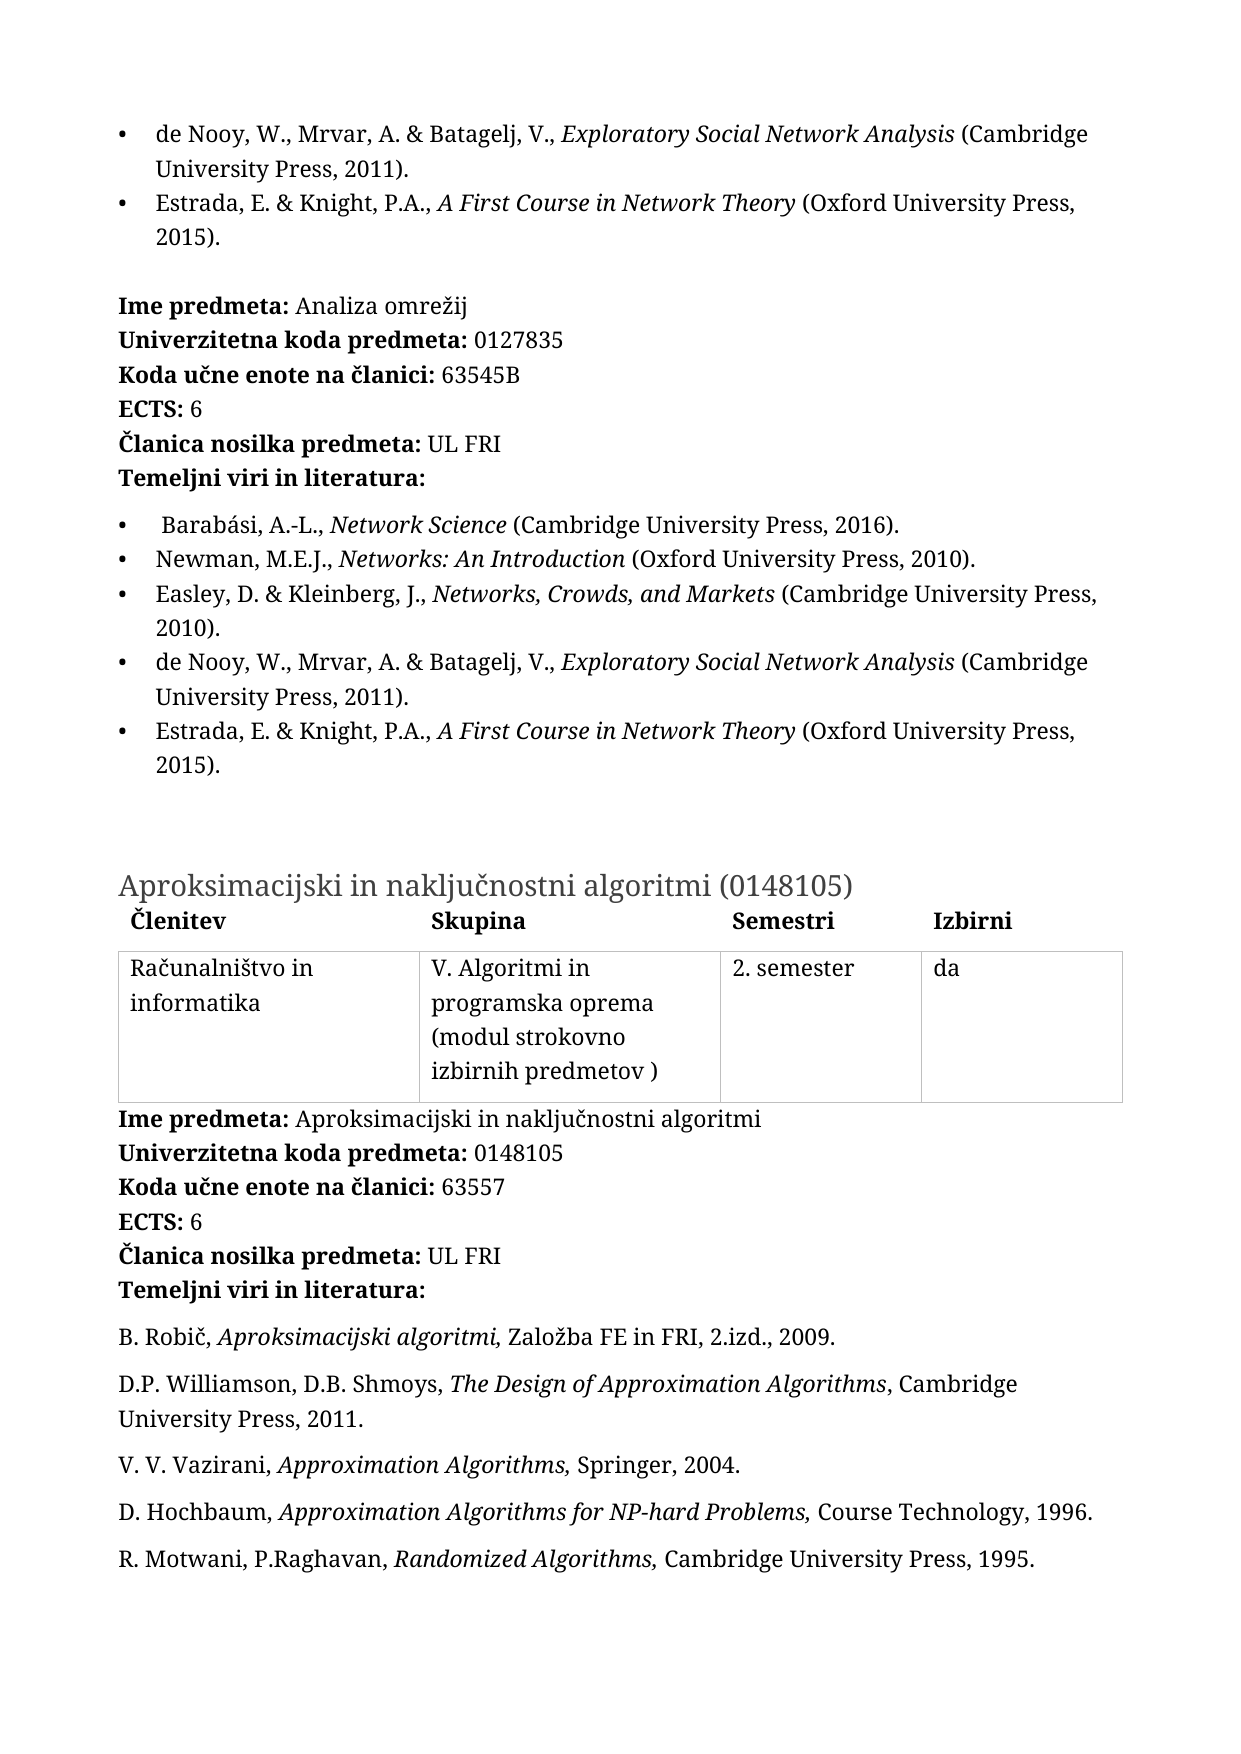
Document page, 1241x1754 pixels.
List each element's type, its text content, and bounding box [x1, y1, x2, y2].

list Barabási, A.-L., Network Science (Cambridge University Press, 2016). [118, 509, 1122, 540]
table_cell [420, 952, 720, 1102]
list de Nooy, W., Mrvar, A. & Batagelj, V., Exploratory Social Network Analysis (Cambridge University Press, 2011). [118, 646, 1122, 712]
text D.P. Williamson, D.B. Shmoys, The Design of Approximation Algorithms, Cambridge University Press, 2011. [118, 1368, 1122, 1434]
text R. Motwani, P.Raghavan, Randomized Algorithms, Cambridge University Press, 1995. [118, 1543, 1122, 1574]
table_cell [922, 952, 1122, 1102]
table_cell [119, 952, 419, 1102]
text V. V. Vazirani, Approximation Algorithms, Springer, 2004. [118, 1449, 1122, 1481]
list Easley, D. & Kleinberg, J., Networks, Crowds, and Markets (Cambridge University Press, 2010). [118, 577, 1122, 643]
text D. Hochbaum, Approximation Algorithms for NP-hard Problems, Course Technology, 1996. [118, 1496, 1122, 1528]
text Ime predmeta: Aproksimacijski in naključnostni algoritmi Univerzitetna koda predmeta: 0148105 Koda učne enote na članici: 63557 ECTS: 6 Članica nosilka predmeta: UL FRI Temeljni viri in literatura: [118, 1103, 1122, 1306]
list de Nooy, W., Mrvar, A. & Batagelj, V., Exploratory Social Network Analysis (Cambridge University Press, 2011). [118, 118, 1122, 184]
subtitle Aproksimacijski in naključnostni algoritmi (0148105) [118, 865, 1122, 905]
list Newman, M.E.J., Networks: An Introduction (Oxford University Press, 2010). [118, 543, 1122, 574]
list Estrada, E. & Knight, P.A., A First Course in Network Theory (Oxford University Press, 2015). [118, 715, 1122, 781]
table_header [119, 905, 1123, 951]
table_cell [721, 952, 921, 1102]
text B. Robič, Aproksimacijski algoritmi, Založba FE in FRI, 2.izd., 2009. [118, 1321, 1122, 1353]
list Estrada, E. & Knight, P.A., A First Course in Network Theory (Oxford University Press, 2015). [118, 187, 1122, 252]
